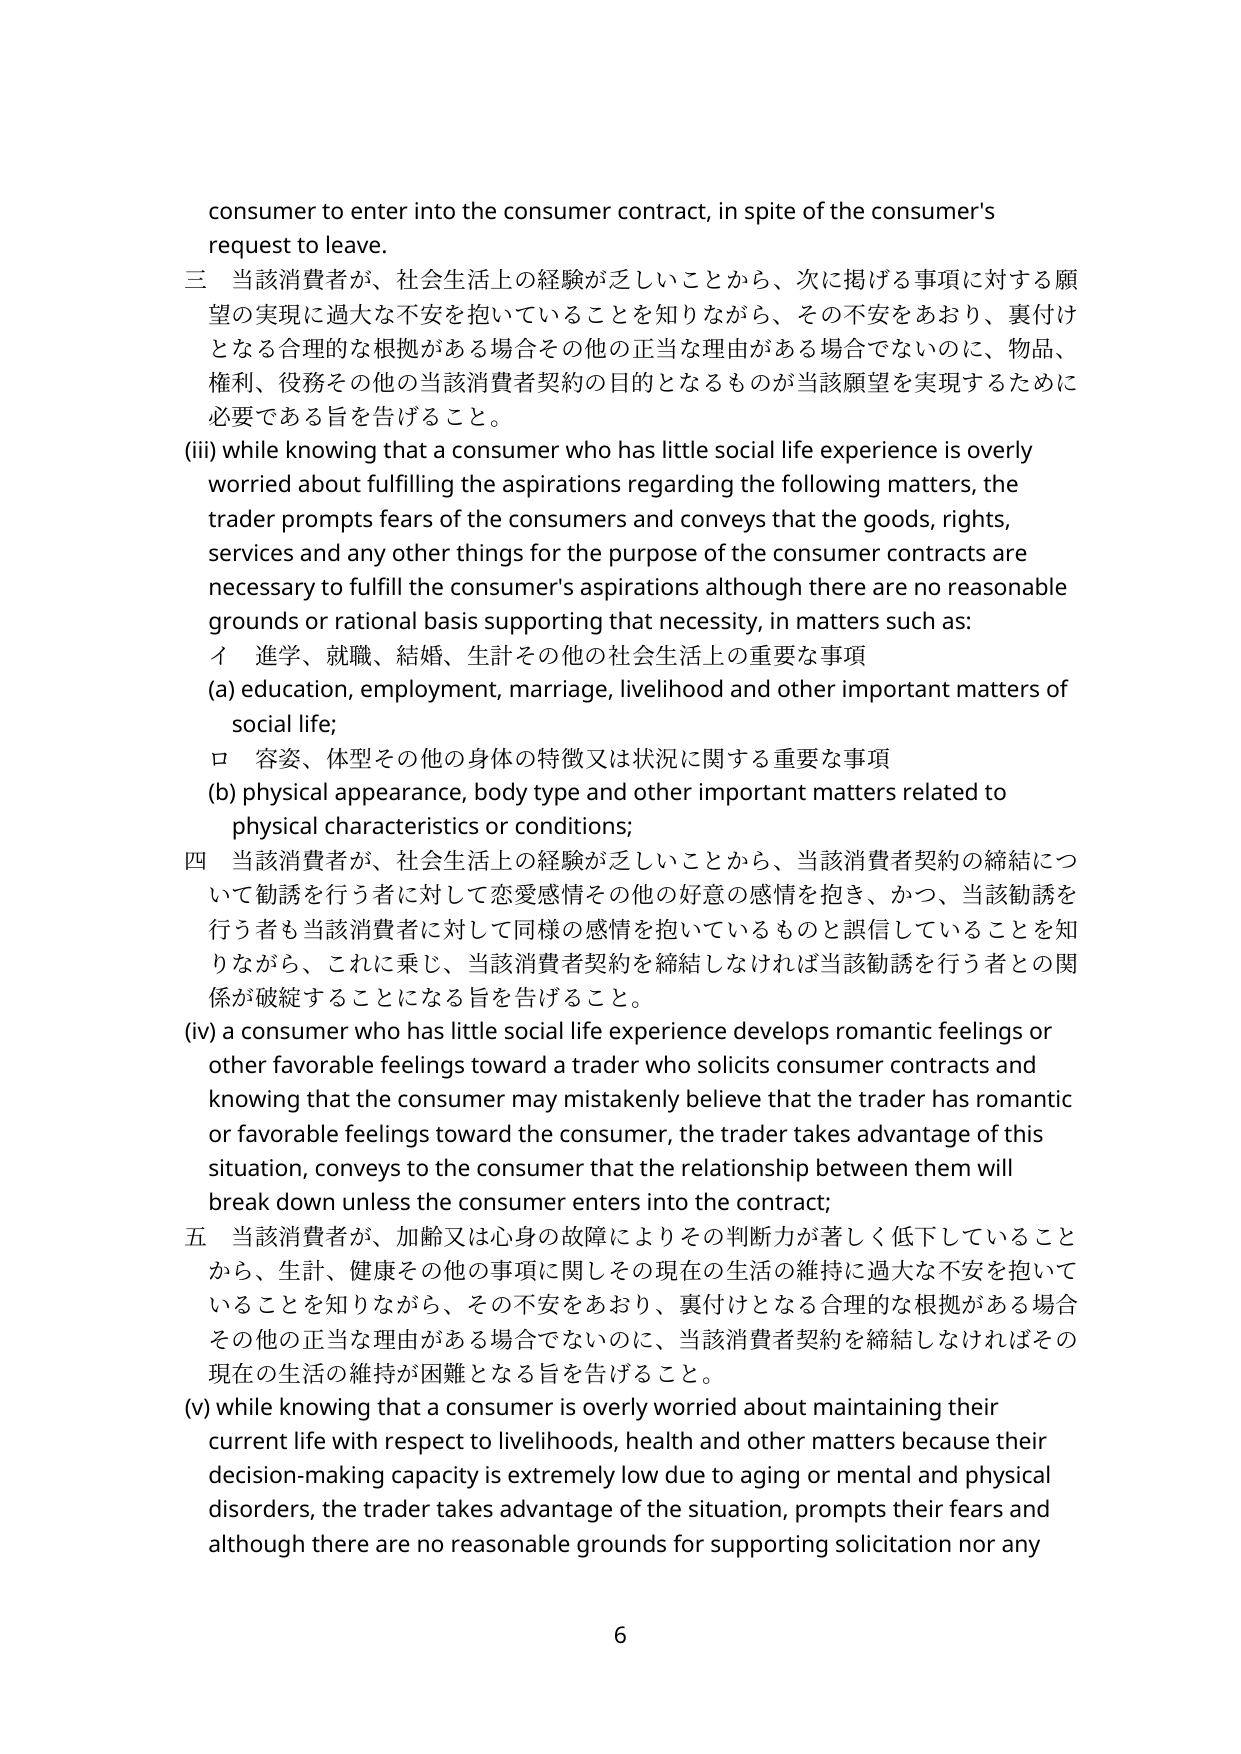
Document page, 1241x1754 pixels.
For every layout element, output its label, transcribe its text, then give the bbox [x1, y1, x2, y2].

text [184, 194, 1079, 262]
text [184, 1389, 1079, 1560]
text イ 進学、就職、結婚、生計その他の社会生活上の重要な事項 [207, 638, 1079, 672]
text 四 当該消費者が、社会生活上の経験が乏しいことから、当該消費者契約の締結について勧誘を行う者に対して恋愛感情その他の好意の感情を抱き、かつ、当該勧誘を行う者も当該消費者に対して同様の感情を抱いているものと誤信していることを知りながら、これに乗じ、当該消費者契約を締結しなければ当該勧誘を行う者との関係が破綻することになる旨を告げること。 [184, 843, 1079, 1014]
text (iii) while knowing that a consumer who has little social life experience is overly worried about fulfilling the aspirations regarding the following matters, the trader prompts fears of the consumers and conveys that the goods, rights, services and any other things for the purpose of the consumer contracts are necessary to fulfill the consumer's aspirations although there are no reasonable grounds or rational basis supporting that necessity, in matters such as: [184, 433, 1079, 638]
text 三 当該消費者が、社会生活上の経験が乏しいことから、次に掲げる事項に対する願望の実現に過大な不安を抱いていることを知りながら、その不安をあおり、裏付けとなる合理的な根拠がある場合その他の正当な理由がある場合でないのに、物品、権利、役務その他の当該消費者契約の目的となるものが当該願望を実現するために必要である旨を告げること。 [184, 262, 1079, 433]
text 五 当該消費者が、加齢又は心身の故障によりその判断力が著しく低下していることから、生計、健康その他の事項に関しその現在の生活の維持に過大な不安を抱いていることを知りながら、その不安をあおり、裏付けとなる合理的な根拠がある場合その他の正当な理由がある場合でないのに、当該消費者契約を締結しなければその現在の生活の維持が困難となる旨を告げること。 [184, 1219, 1079, 1389]
text (a) education, employment, marriage, livelihood and other important matters of social life; [207, 672, 1079, 740]
text ロ 容姿、体型その他の身体の特徴又は状況に関する重要な事項 [207, 740, 1079, 774]
text (iv) a consumer who has little social life experience develops romantic feelings or other favorable feelings toward a trader who solicits consumer contracts and knowing that the consumer may mistakenly believe that the trader has romantic or favorable feelings toward the consumer, the trader takes advantage of this situation, conveys to the consumer that the relationship between them will break down unless the consumer enters into the contract; [184, 1014, 1079, 1219]
text (b) physical appearance, body type and other important matters related to physical characteristics or conditions; [207, 774, 1079, 843]
